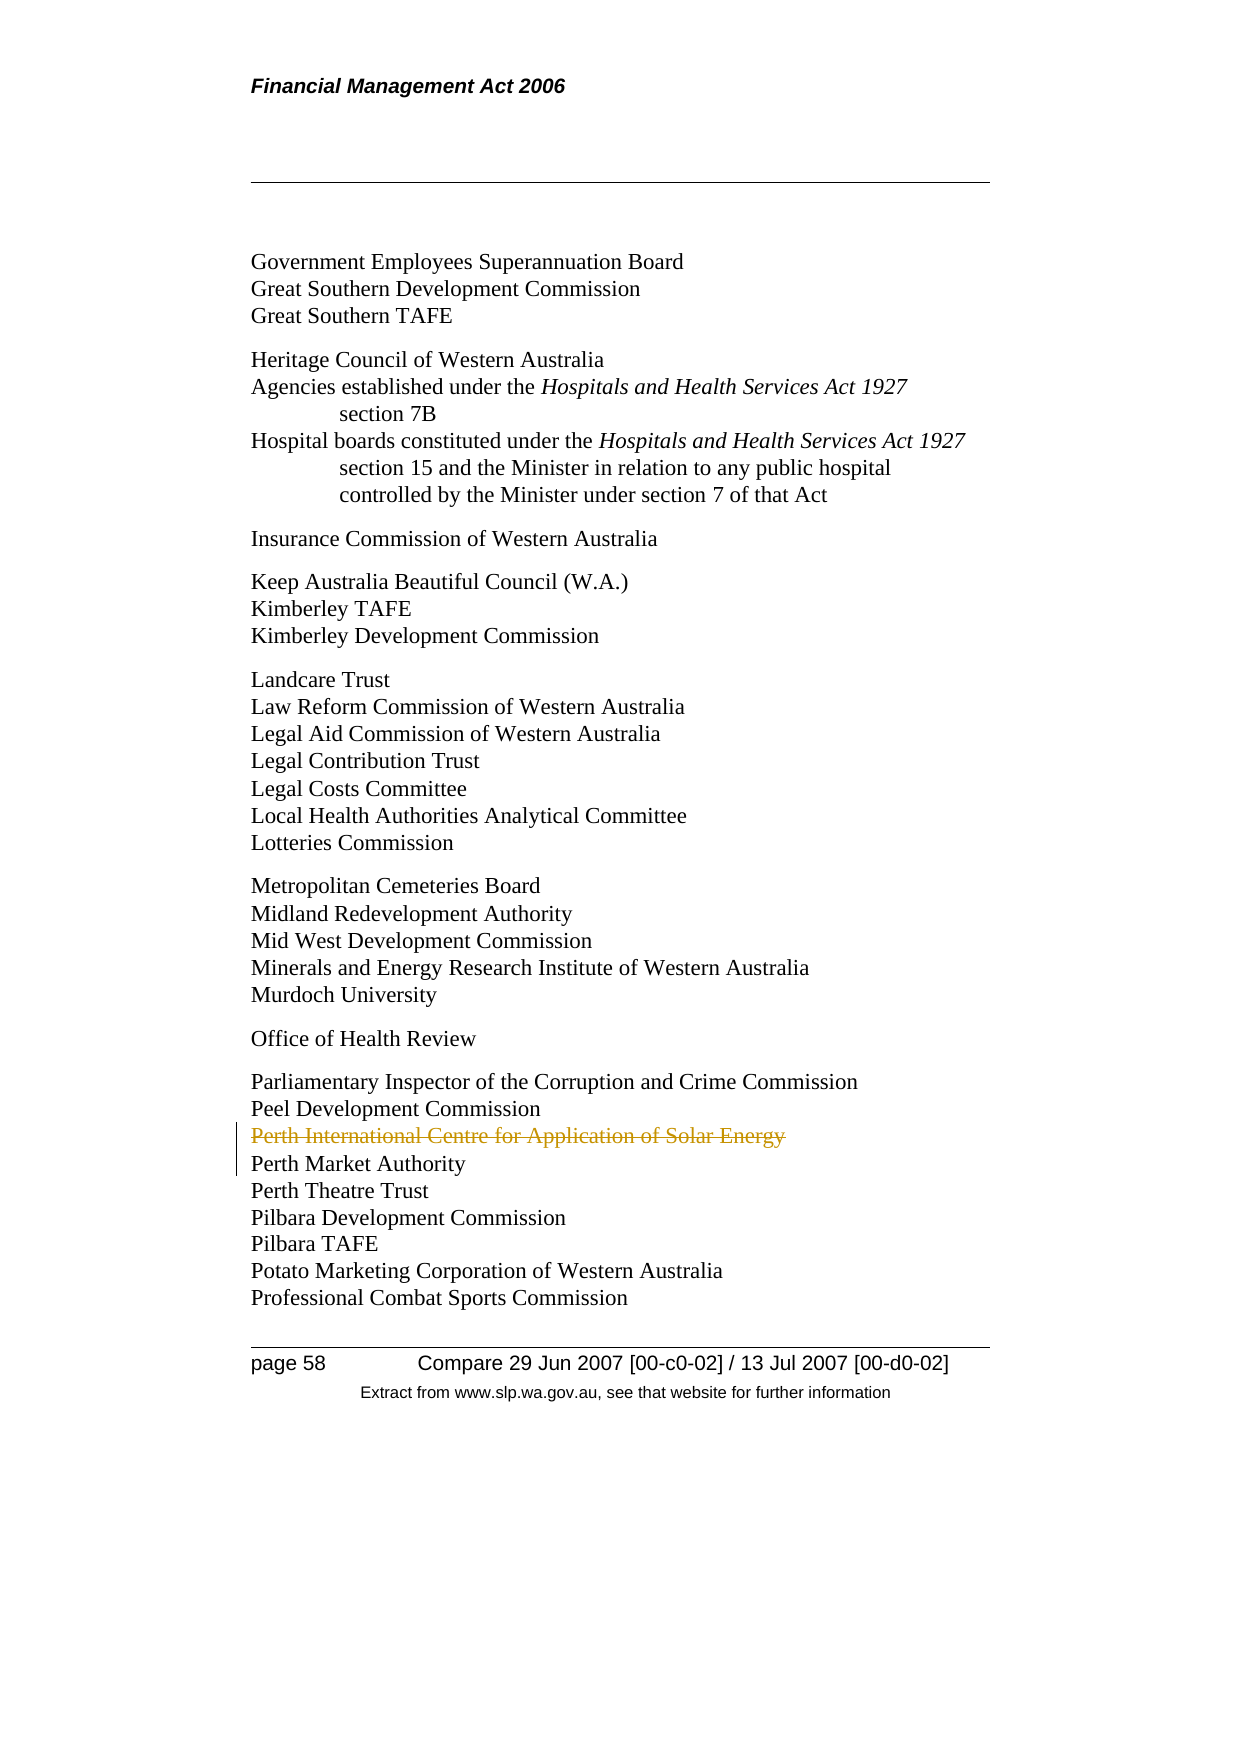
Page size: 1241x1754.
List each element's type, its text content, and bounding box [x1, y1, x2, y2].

text Kimberley TAFE [251, 595, 990, 622]
text Mid West Development Commission [251, 926, 990, 953]
text Government Employees Superannuation Board [251, 247, 990, 274]
text Parliamentary Inspector of the Corruption and Crime Commission [251, 1068, 990, 1095]
text Perth Market Authority [251, 1149, 990, 1176]
text Potato Marketing Corporation of Western Australia [251, 1256, 990, 1283]
text Midland Redevelopment Authority [251, 899, 990, 926]
text Heritage Council of Western Australia [251, 345, 990, 372]
text Great Southern TAFE [251, 302, 990, 329]
text Agencies established under the Hospitals and Health Services Act 1927 section 7B [251, 372, 990, 427]
text Law Reform Commission of Western Australia [251, 693, 990, 720]
text Lotteries Commission [251, 828, 990, 855]
text Murdoch University [251, 980, 990, 1007]
text Pilbara TAFE [251, 1230, 990, 1256]
text Landcare Trust [251, 666, 990, 693]
text Pilbara Development Commission [251, 1203, 990, 1230]
text Keep Australia Beautiful Council (W.A.) [251, 568, 990, 595]
text Kimberley Development Commission [251, 622, 990, 649]
text Peel Development Commission [251, 1095, 990, 1122]
text Hospital boards constituted under the Hospitals and Health Services Act 1927 section 15 and the Minister in relation to any public hospital controlled by the Minister under section 7 of that Act [251, 427, 990, 508]
text Perth Theatre Trust [251, 1176, 990, 1203]
text Local Health Authorities Analytical Committee [251, 801, 990, 828]
text Legal Aid Commission of Western Australia [251, 720, 990, 747]
text Office of Health Review [251, 1024, 990, 1051]
text Insurance Commission of Western Australia [251, 524, 990, 551]
text Legal Costs Committee [251, 774, 990, 801]
text Legal Contribution Trust [251, 747, 990, 774]
text Minerals and Energy Research Institute of Western Australia [251, 953, 990, 980]
text Professional Combat Sports Commission [251, 1283, 990, 1311]
text Great Southern Development Commission [251, 274, 990, 302]
text Metropolitan Cemeteries Board [251, 872, 990, 899]
